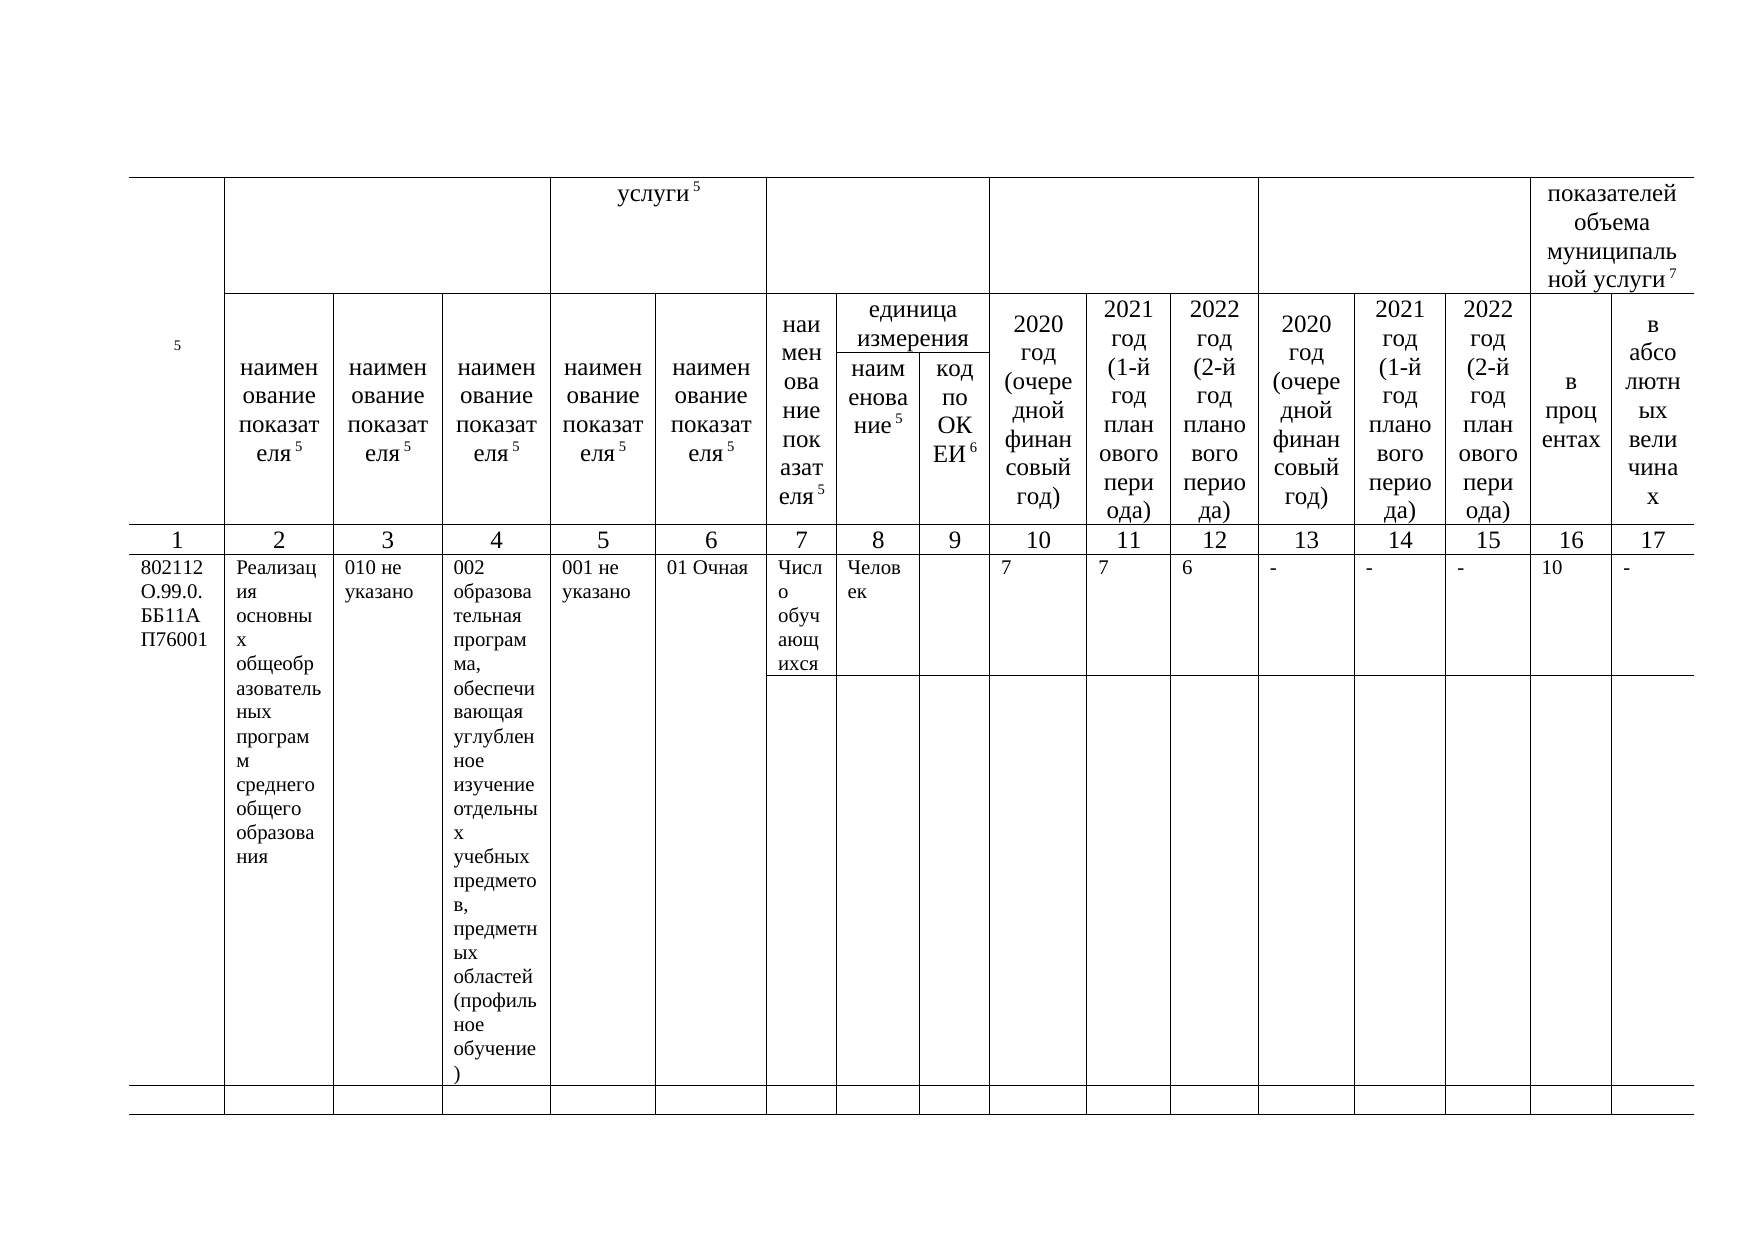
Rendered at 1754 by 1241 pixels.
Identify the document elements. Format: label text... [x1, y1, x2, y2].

table_cell 10 [990, 525, 1086, 554]
table_cell [551, 1086, 655, 1114]
table_cell [1171, 676, 1258, 1084]
table_cell в абсолютных величинах [1612, 294, 1694, 524]
table_cell 15 [1446, 525, 1530, 554]
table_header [990, 178, 1258, 293]
table_cell [1355, 1086, 1445, 1114]
table_cell [837, 1086, 919, 1114]
table_cell 001 не указано [551, 555, 655, 1084]
table_cell [1259, 676, 1354, 1084]
table_cell [656, 1086, 766, 1114]
table_cell [1612, 676, 1694, 1084]
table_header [1259, 178, 1530, 293]
table_cell 6 [1171, 555, 1258, 675]
table_cell наименование показателя 5 [443, 294, 550, 524]
table_cell 17 [1612, 525, 1694, 554]
table_cell Число обучающихся [767, 555, 836, 675]
table_cell [990, 1086, 1086, 1114]
table_cell - [1355, 555, 1445, 675]
table_cell Реализация основных общеобразовательных программ среднего общего образования [225, 555, 333, 1084]
table_cell [990, 676, 1086, 1084]
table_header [1531, 178, 1694, 293]
table_cell 4 [443, 525, 550, 554]
table_cell 2022 год (2-й год планового периода) [1171, 294, 1258, 524]
table_cell [1446, 676, 1530, 1084]
table_cell [129, 1086, 224, 1114]
table_cell [1259, 1086, 1354, 1114]
table_cell [443, 1086, 550, 1114]
table_cell [1087, 676, 1170, 1084]
table_cell 1 [129, 525, 224, 554]
table_cell наименование показателя 5 [656, 294, 766, 524]
table_cell [1531, 1086, 1611, 1114]
table_cell [767, 676, 836, 1084]
table_cell наименование 5 [837, 353, 919, 524]
table_cell 2021 год (1-й год планового периода) [1355, 294, 1445, 524]
table_cell [334, 1086, 442, 1114]
table_cell [225, 1086, 333, 1114]
table_cell - [1446, 555, 1530, 675]
table_cell 2 [225, 525, 333, 554]
table_cell 010 не указано [334, 555, 442, 1084]
table_cell 13 [1259, 525, 1354, 554]
table_cell 5 [551, 525, 655, 554]
table_cell 10 [1531, 555, 1611, 675]
table_cell [837, 676, 919, 1084]
table_cell - [1612, 555, 1694, 675]
table_cell 12 [1171, 525, 1258, 554]
table_cell единица измерения [837, 294, 989, 352]
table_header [129, 178, 224, 524]
table_cell 11 [1087, 525, 1170, 554]
table_cell 01 Очная [656, 555, 766, 1084]
table_cell [1087, 1086, 1170, 1114]
table_cell [920, 676, 989, 1084]
table_cell 7 [767, 525, 836, 554]
table_cell 2022 год (2-й год планового периода) [1446, 294, 1530, 524]
table_cell наименование показателя 5 [767, 294, 836, 524]
table_cell 16 [1531, 525, 1611, 554]
table_cell [920, 555, 989, 675]
table_cell - [1259, 555, 1354, 675]
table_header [225, 178, 550, 293]
table_cell 3 [334, 525, 442, 554]
table_cell [1355, 676, 1445, 1084]
table_cell [1171, 1086, 1258, 1114]
table_cell наименование показателя 5 [225, 294, 333, 524]
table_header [767, 178, 989, 293]
table_cell [1446, 1086, 1530, 1114]
table_cell [1531, 676, 1611, 1084]
table_cell 8 [837, 525, 919, 554]
table_cell Человек [837, 555, 919, 675]
table_cell [1612, 1086, 1694, 1114]
table_cell 7 [990, 555, 1086, 675]
table_cell код по ОКЕИ 6 [920, 353, 989, 524]
table_cell 802112О.99.0.ББ11АП76001 [129, 555, 224, 1084]
table_cell 2021 год (1-й год планового периода) [1087, 294, 1170, 524]
table_cell 002 образовательная программа, обеспечивающая углубленное изучение отдельных учебных предметов, предметных областей (профильное обучение) [443, 555, 550, 1084]
table_cell 6 [656, 525, 766, 554]
table_cell [767, 1086, 836, 1114]
table_cell в процентах [1531, 294, 1611, 524]
table_cell 9 [920, 525, 989, 554]
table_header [551, 178, 766, 293]
table_cell 14 [1355, 525, 1445, 554]
table_cell 2020 год (очередной финансовый год) [990, 294, 1086, 524]
table_cell наименование показателя 5 [551, 294, 655, 524]
table_cell наименование показателя 5 [334, 294, 442, 524]
table_cell 7 [1087, 555, 1170, 675]
table_cell [920, 1086, 989, 1114]
table_cell 2020 год (очередной финансовый год) [1259, 294, 1354, 524]
